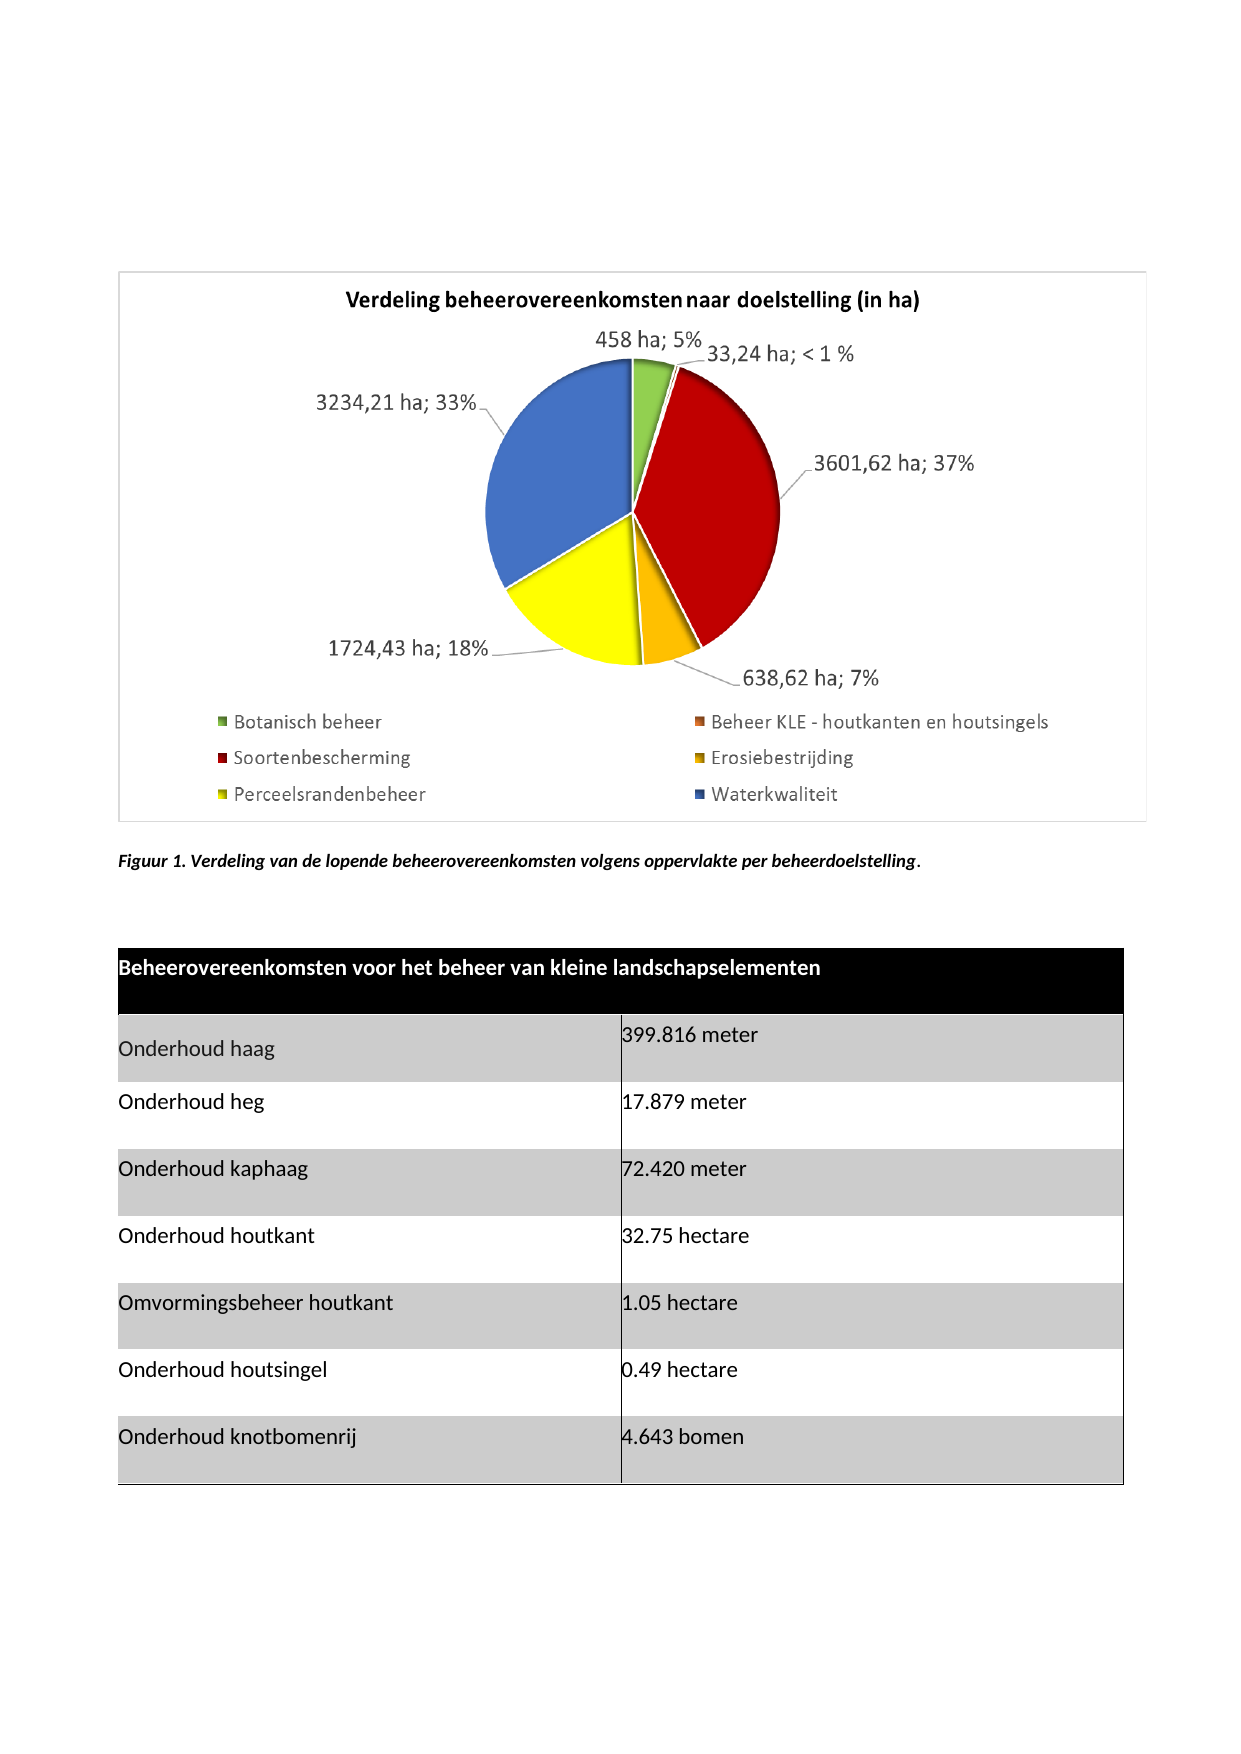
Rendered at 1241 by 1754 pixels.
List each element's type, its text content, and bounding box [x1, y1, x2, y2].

table_cell 4.643 bomen [622, 1416, 1123, 1483]
table_cell 32.75 hectare [622, 1216, 1123, 1282]
table_cell Onderhoud knotbomenrij [118, 1416, 621, 1483]
table_header Beheerovereenkomsten voor het beheer van kleine landschapselementen [119, 948, 1123, 1014]
table_cell 0.49 hectare [622, 1350, 1123, 1416]
table_cell 72.420 meter [622, 1149, 1123, 1216]
table_cell Onderhoud houtsingel [118, 1350, 621, 1416]
table_cell 17.879 meter [622, 1082, 1123, 1148]
table_cell Onderhoud haag [118, 1015, 621, 1082]
table_cell Onderhoud kaphaag [118, 1149, 621, 1216]
picture [118, 271, 1147, 822]
table_cell 1.05 hectare [622, 1283, 1123, 1349]
text Figuur 1. Verdeling van de lopende beheerovereenkomsten volgens oppervlakte per beheerdoelstelling. [118, 849, 1152, 872]
table_cell Omvormingsbeheer houtkant [118, 1283, 621, 1349]
table_cell Onderhoud heg [118, 1082, 621, 1148]
table_cell 399.816 meter [622, 1015, 1123, 1082]
table_cell Onderhoud houtkant [118, 1216, 621, 1282]
